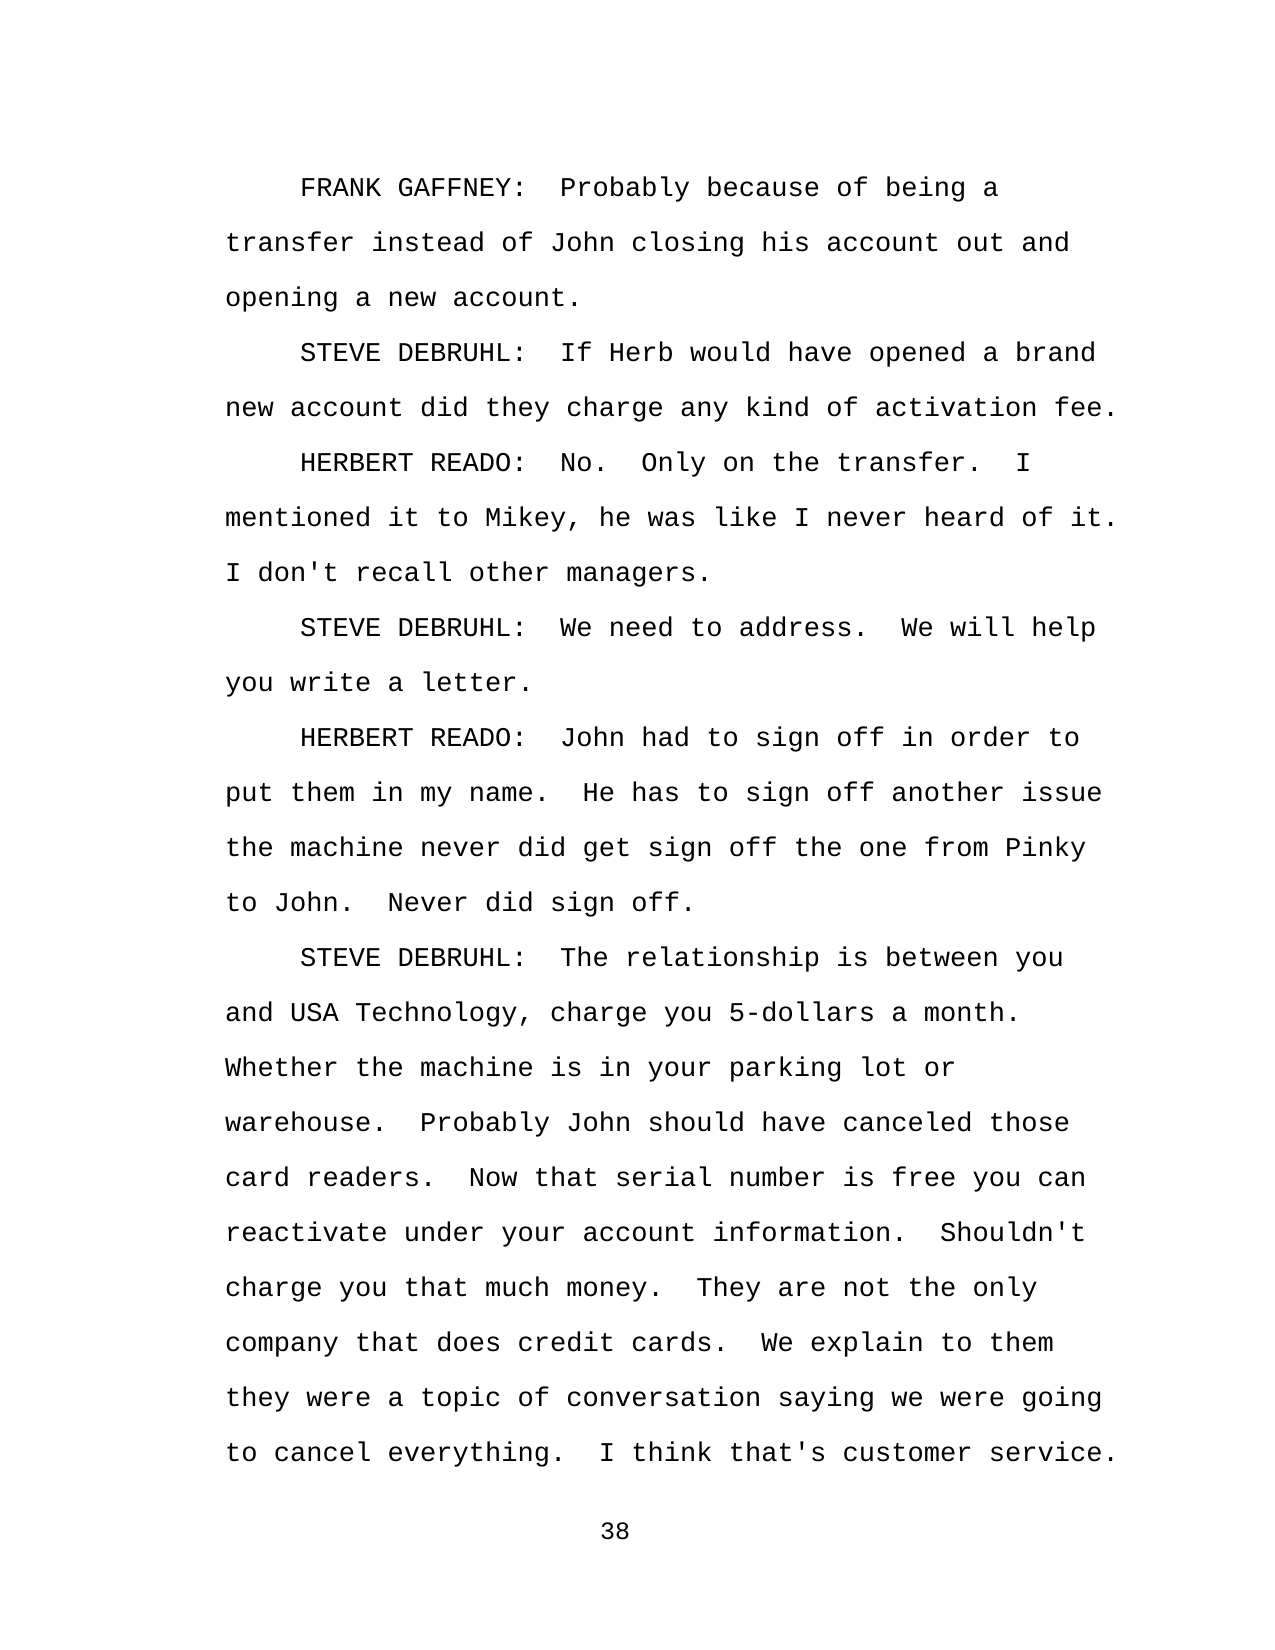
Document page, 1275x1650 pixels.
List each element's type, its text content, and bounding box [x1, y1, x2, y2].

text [225, 920, 1125, 1470]
text FRANK GAFFNEY: Probably because of being a transfer instead of John closing his account out and opening a new account. [225, 150, 1125, 315]
text STEVE DEBRUHL: We need to address. We will help you write a letter. [225, 590, 1125, 700]
text HERBERT READO: No. Only on the transfer. I mentioned it to Mikey, he was like I never heard of it. I don't recall other managers. [225, 425, 1125, 590]
text STEVE DEBRUHL: If Herb would have opened a brand new account did they charge any kind of activation fee. [225, 315, 1125, 425]
text HERBERT READO: John had to sign off in order to put them in my name. He has to sign off another issue the machine never did get sign off the one from Pinky to John. Never did sign off. [225, 700, 1125, 920]
